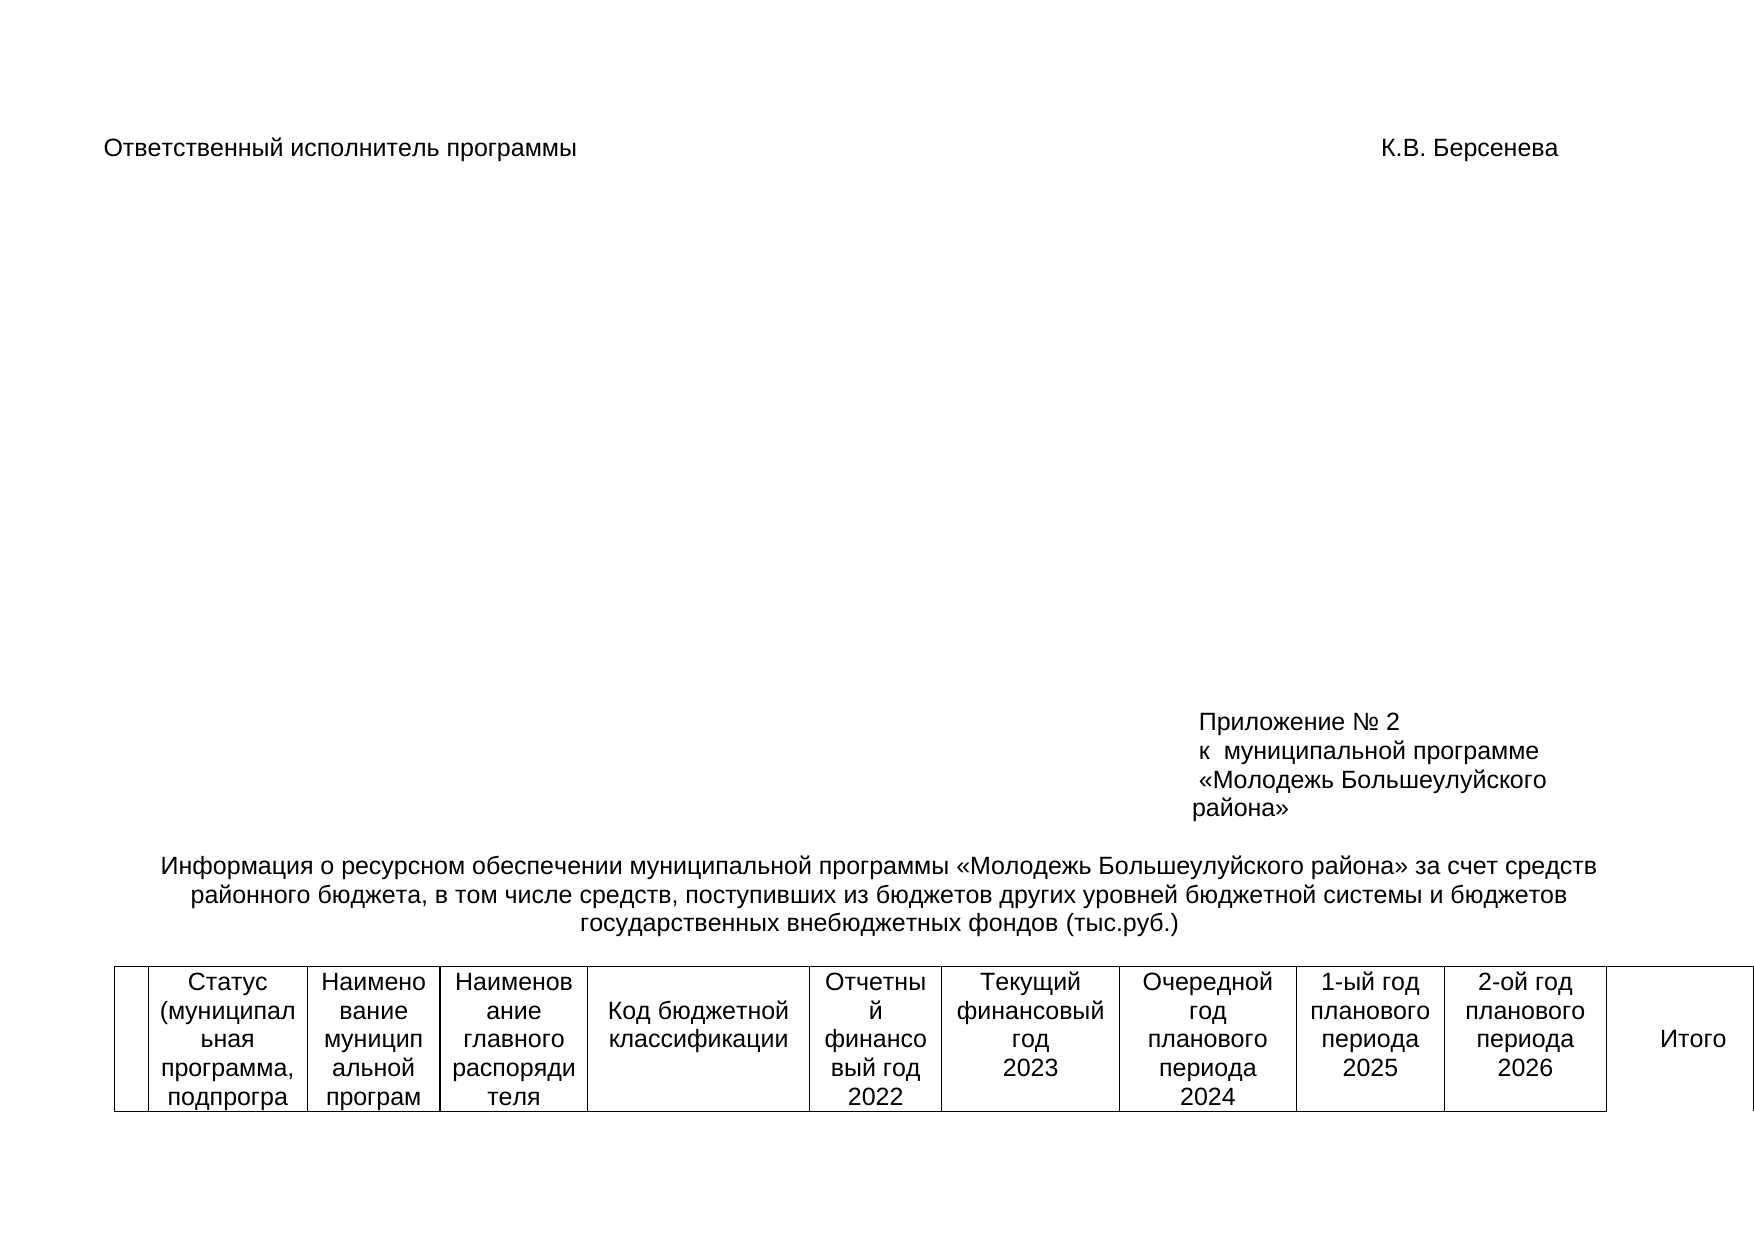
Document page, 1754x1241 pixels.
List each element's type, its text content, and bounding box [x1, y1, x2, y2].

text «Молодежь Большеулуйского [103, 765, 1655, 793]
text Ответственный исполнитель программы К.В. Берсенева [103, 133, 1655, 162]
table_header Код бюджетной классификации [588, 967, 809, 1111]
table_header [149, 967, 307, 1111]
text к муниципальной программе [103, 736, 1655, 765]
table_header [441, 967, 587, 1111]
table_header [308, 967, 439, 1111]
table_header 1-ый год планового периода 2025 [1297, 967, 1444, 1111]
text района» [103, 793, 1655, 822]
table_header Очередной год планового периода 2024 [1120, 967, 1296, 1111]
text Приложение № 2 [103, 707, 1655, 736]
table_header 2-ой год планового периода 2026 [1445, 967, 1606, 1111]
table_header [115, 967, 148, 1111]
text Информация о ресурсном обеспечении муниципальной программы «Молодежь Большеулуйского района» за счет средств районного бюджета, в том числе средств, поступивших из бюджетов других уровней бюджетной системы и бюджетов государственных внебюджетных фондов (тыс.руб.) [103, 851, 1655, 937]
table_header Отчетный финансовый год 2022 [810, 967, 941, 1111]
table_header Текущий финансовый год 2023 [942, 967, 1119, 1111]
table_header Итого [1607, 967, 1753, 1111]
